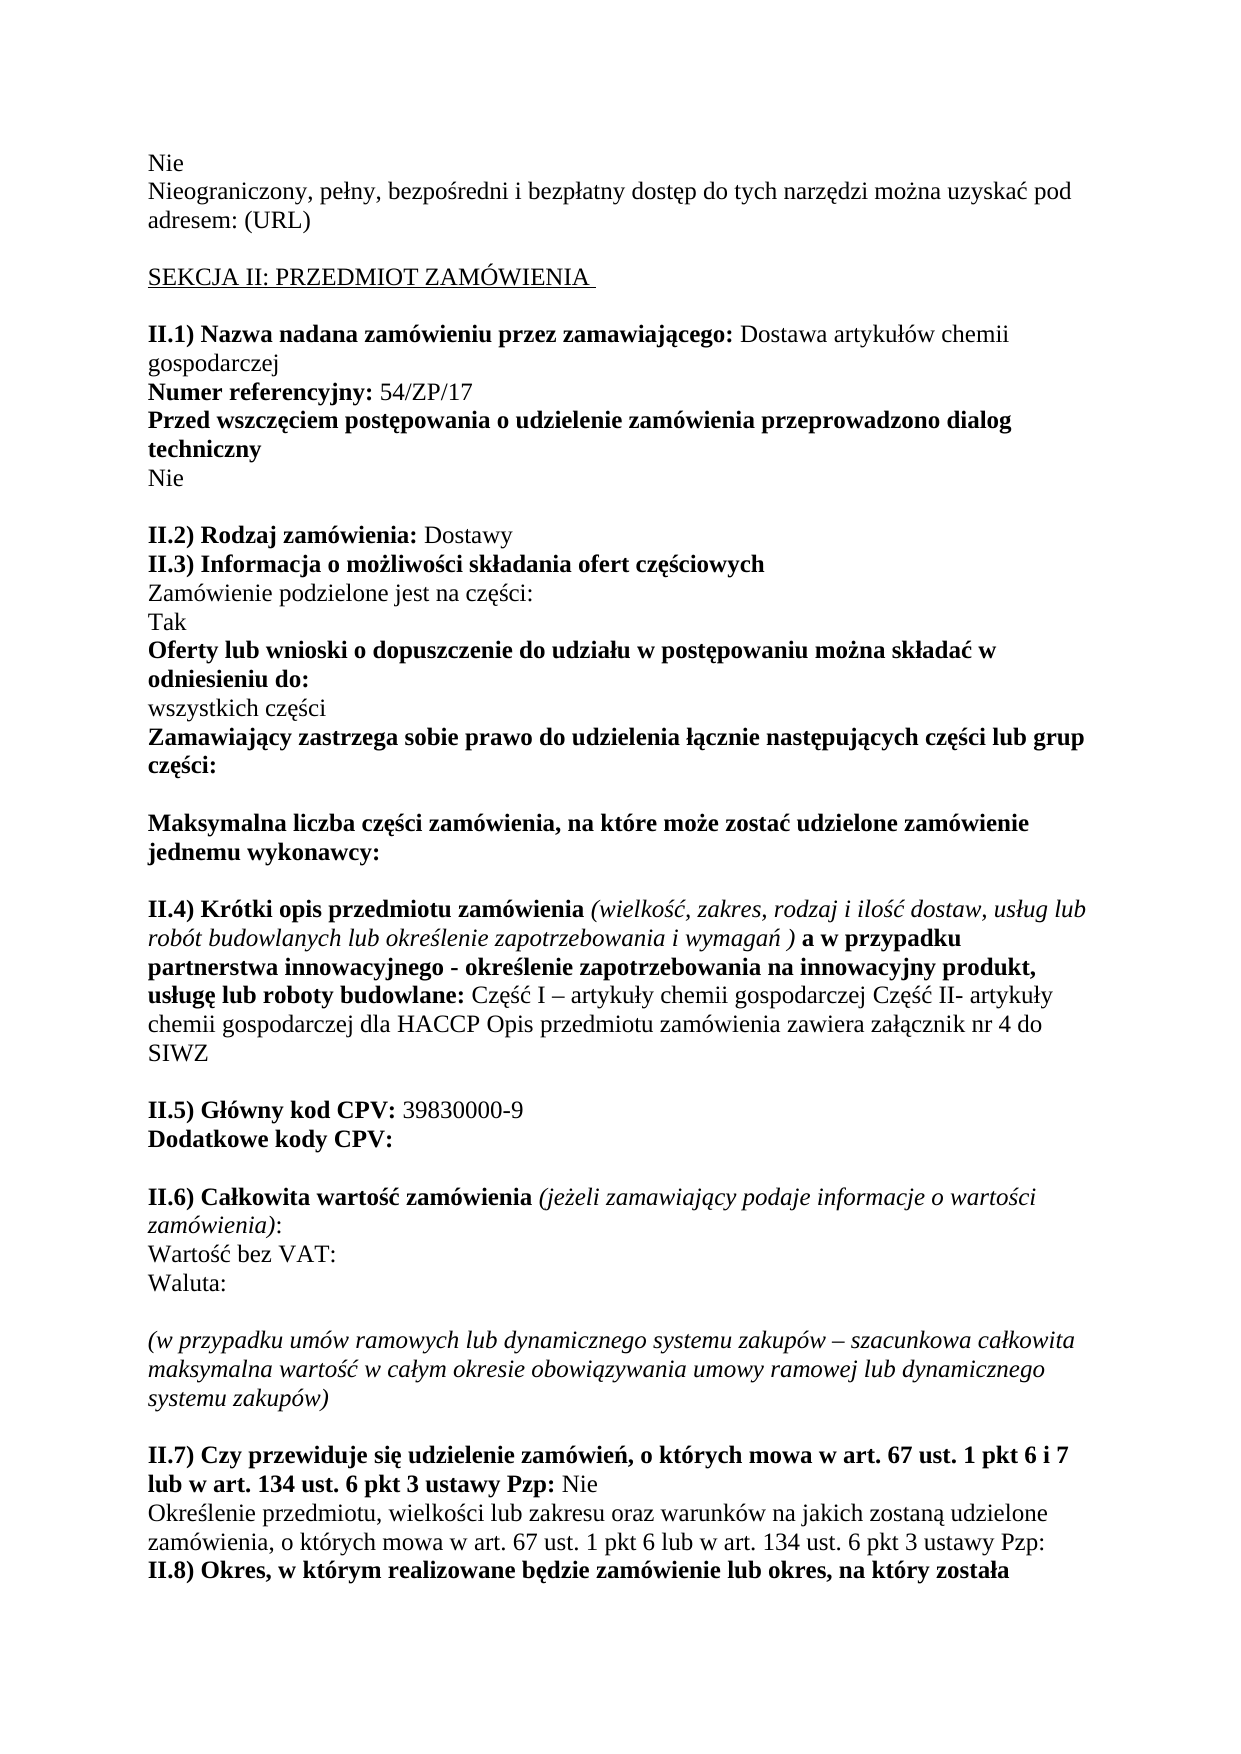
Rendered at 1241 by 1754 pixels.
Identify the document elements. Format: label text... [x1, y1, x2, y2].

text Nie Nieograniczony, pełny, bezpośredni i bezpłatny dostęp do tych narzędzi można uzyskać pod adresem: (URL) [148, 148, 1093, 262]
text II.1) Nazwa nadana zamówieniu przez zamawiającego: Dostawa artykułów chemii gospodarczej Numer referencyjny: 54/ZP/17 Przed wszczęciem postępowania o udzielenie zamówienia przeprowadzono dialog techniczny [148, 291, 1093, 463]
text Tak Oferty lub wnioski o dopuszczenie do udziału w postępowaniu można składać w odniesieniu do: wszystkich części [148, 607, 1093, 722]
text II.2) Rodzaj zamówienia: Dostawy II.3) Informacja o możliwości składania ofert częściowych Zamówienie podzielone jest na części: [148, 492, 1093, 607]
text (w przypadku umów ramowych lub dynamicznego systemu zakupów – szacunkowa całkowita maksymalna wartość w całym okresie obowiązywania umowy ramowej lub dynamicznego systemu zakupów) [148, 1297, 1093, 1412]
text Zamawiający zastrzega sobie prawo do udzielenia łącznie następujących części lub grup części: Maksymalna liczba części zamówienia, na które może zostać udzielone zamówienie jednemu wykonawcy: II.4) Krótki opis przedmiotu zamówienia (wielkość, zakres, rodzaj i ilość dostaw, usług lub robót budowlanych lub określenie zapotrzebowania i wymagań ) a w przypadku partnerstwa innowacyjnego - określenie zapotrzebowania na innowacyjny produkt, usługę lub roboty budowlane: Część I – artykuły chemii gospodarczej Część II- artykuły chemii gospodarczej dla HACCP Opis przedmiotu zamówienia zawiera załącznik nr 4 do SIWZ II.5) Główny kod CPV: 39830000-9 Dodatkowe kody CPV: II.6) Całkowita wartość zamówienia (jeżeli zamawiający podaje informacje o wartości zamówienia): Wartość bez VAT: Waluta: [148, 722, 1093, 1297]
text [148, 1412, 1093, 1584]
text SEKCJA II: PRZEDMIOT ZAMÓWIENIA [148, 262, 1093, 291]
text Nie [148, 463, 1093, 492]
